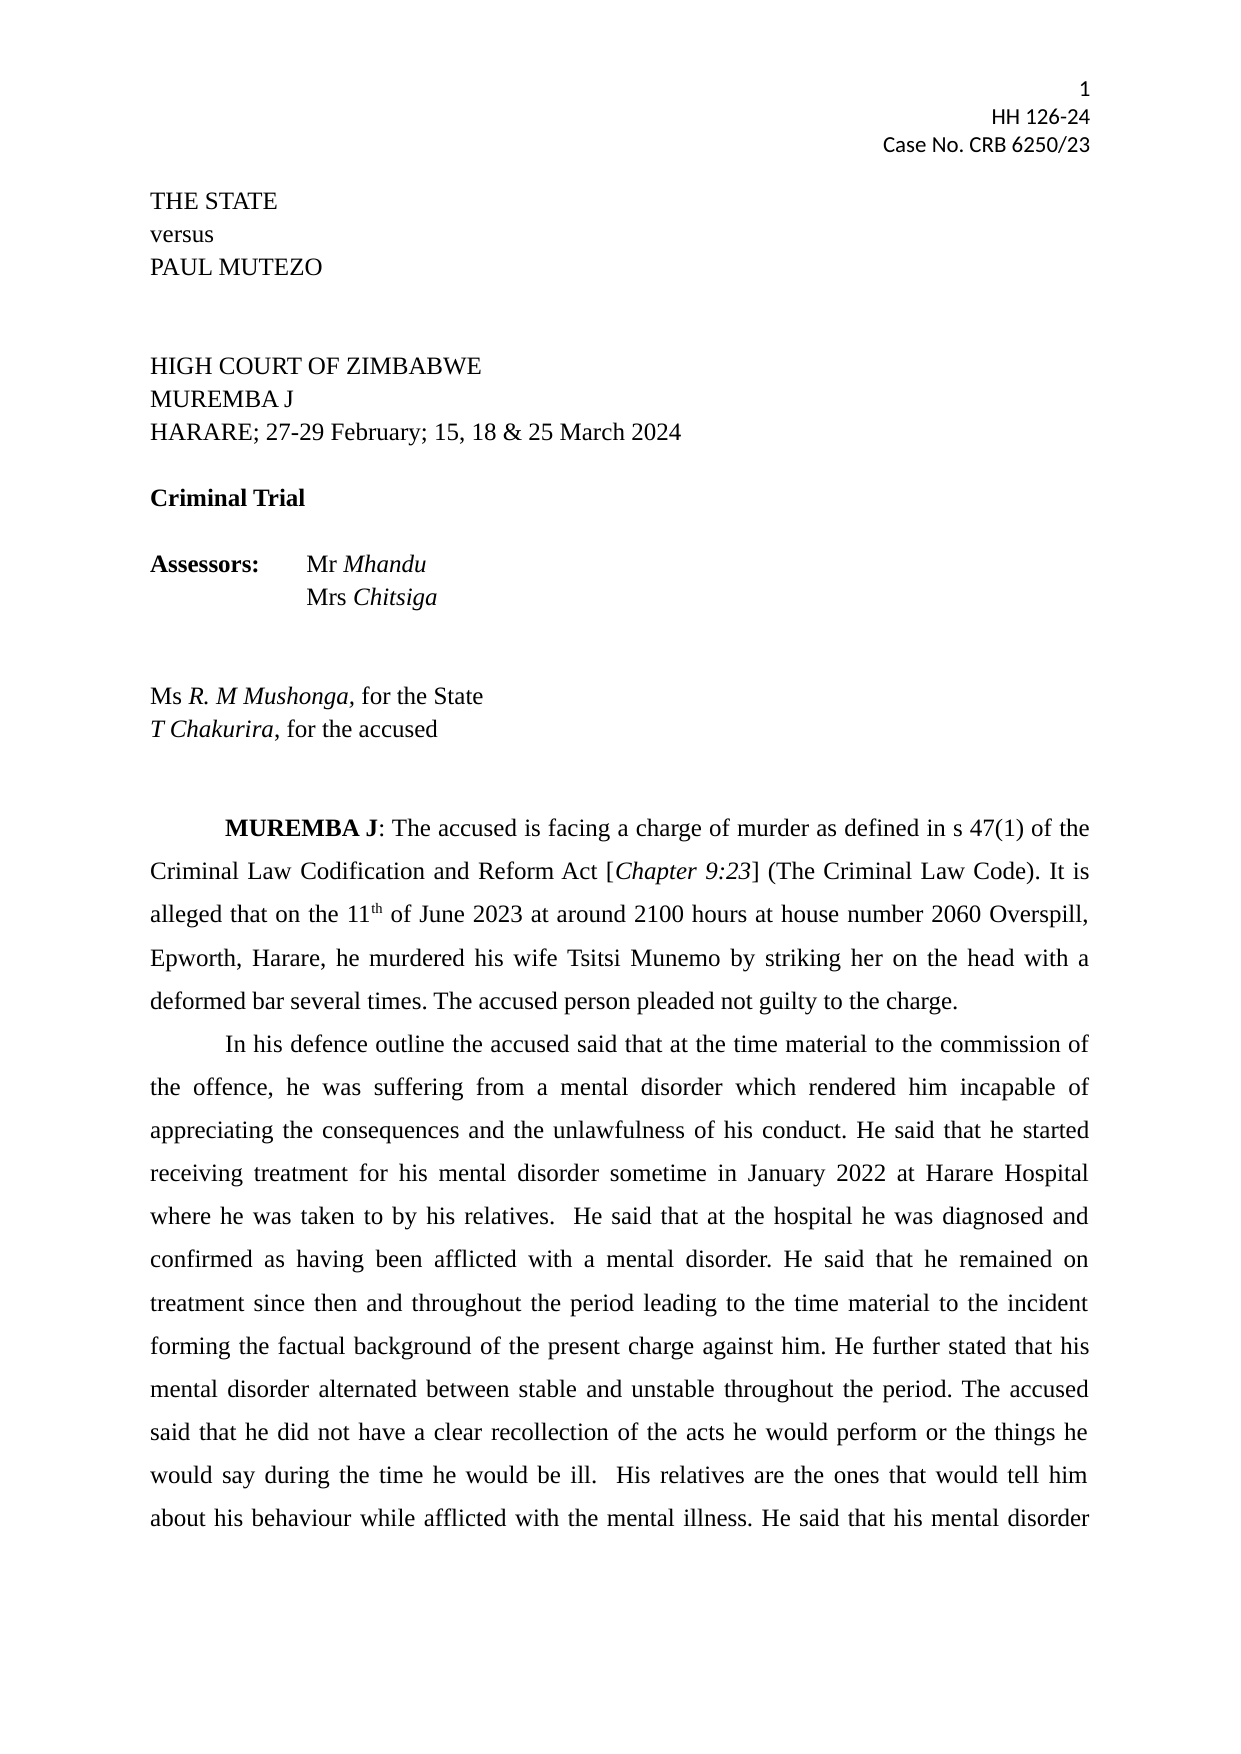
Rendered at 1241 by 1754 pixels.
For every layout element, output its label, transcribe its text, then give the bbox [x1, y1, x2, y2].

text T Chakurira, for the accused [150, 714, 1090, 743]
text MUREMBA J [150, 384, 1090, 413]
text THE STATE [150, 186, 1090, 214]
text Mrs Chitsiga [150, 582, 1090, 611]
text Ms R. M Mushonga, for the State [150, 681, 1090, 710]
text Assessors: Mr Mhandu [150, 549, 1090, 578]
text HIGH COURT OF ZIMBABWE [150, 351, 1090, 380]
text versus [150, 219, 1090, 248]
text Criminal Trial [150, 483, 1090, 512]
text PAUL MUTEZO [150, 252, 1090, 281]
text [150, 1029, 1090, 1532]
text MUREMBA J: The accused is facing a charge of murder as defined in s 47(1) of the Criminal Law Codification and Reform Act [Chapter 9:23] (The Criminal Law Code). It is alleged that on the 11th of June 2023 at around 2100 hours at house number 2060 Overspill, Epworth, Harare, he murdered his wife Tsitsi Munemo by striking her on the head with a deformed bar several times. The accused person pleaded not guilty to the charge. [150, 813, 1090, 1014]
text HARARE; 27-29 February; 15, 18 & 25 March 2024 [150, 417, 1090, 446]
